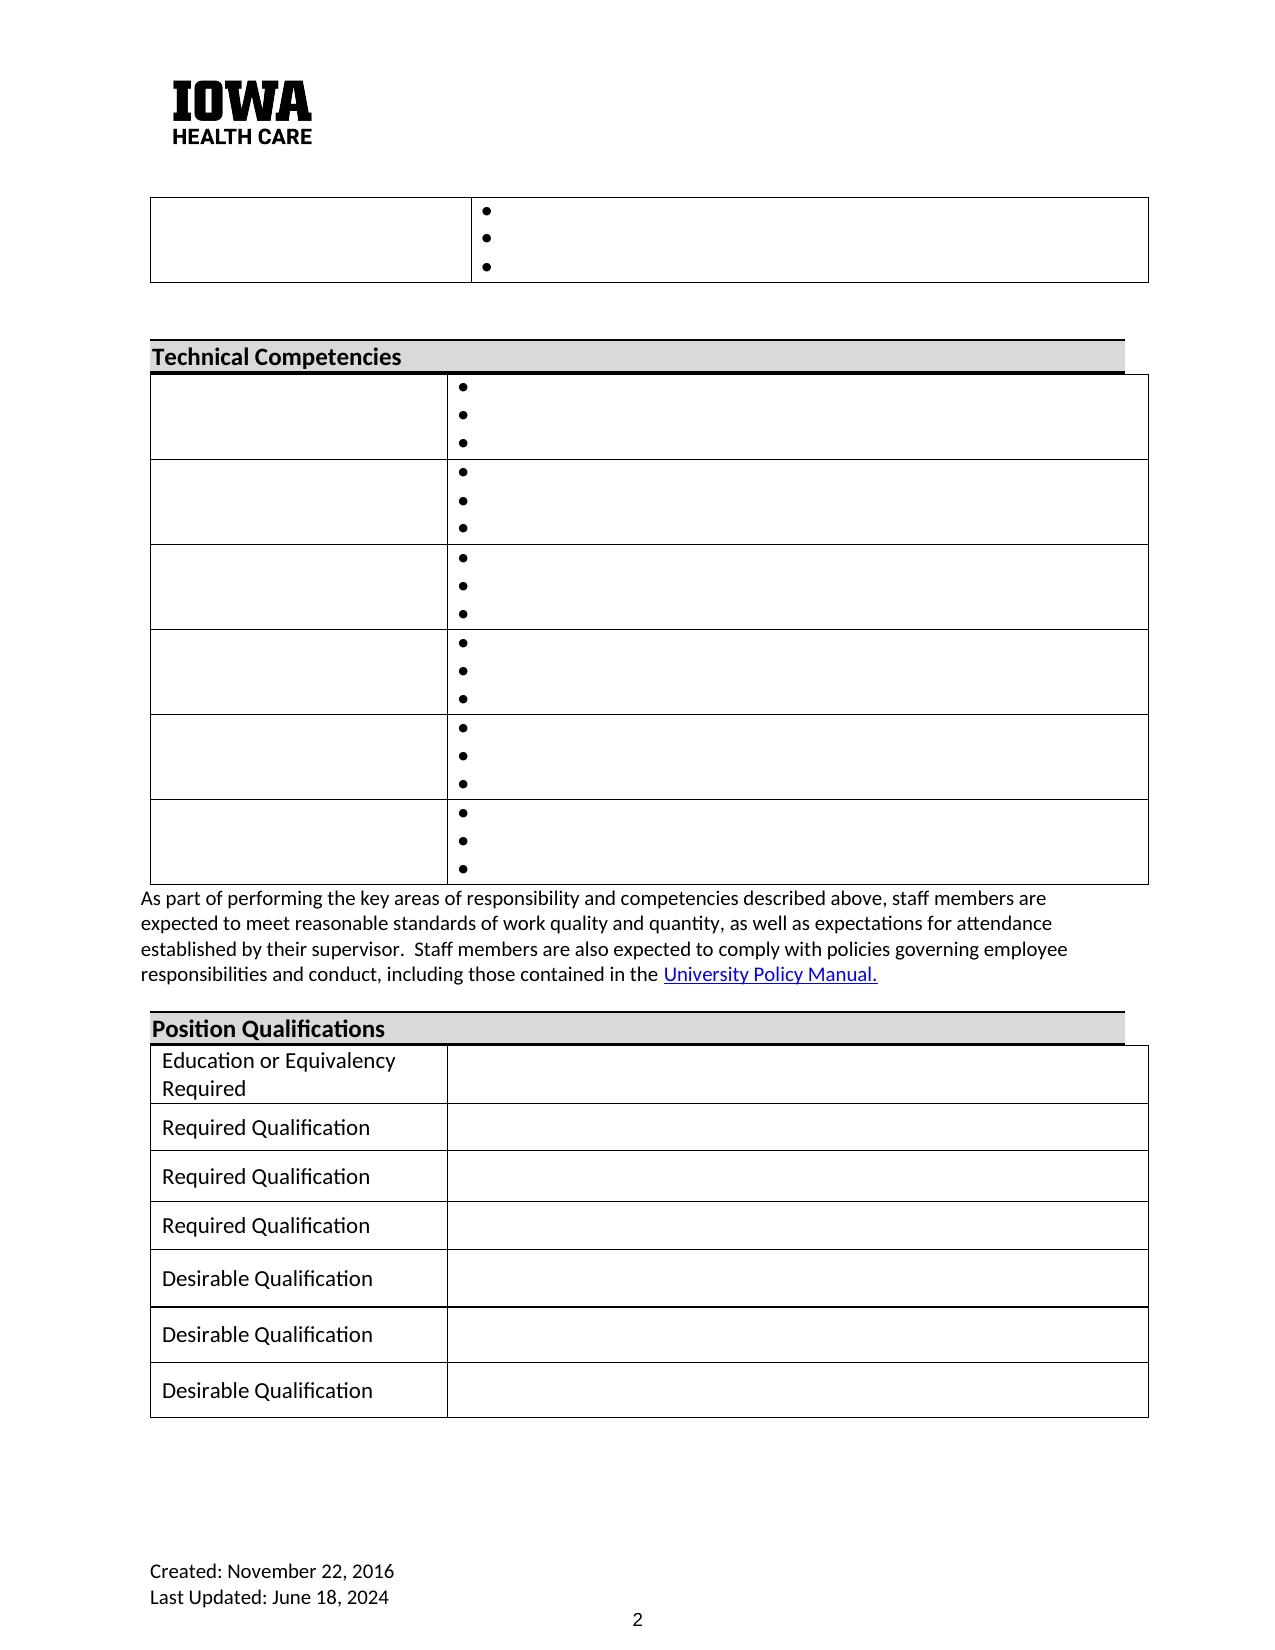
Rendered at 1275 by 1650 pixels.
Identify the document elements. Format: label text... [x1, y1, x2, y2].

table_cell [448, 1308, 1148, 1362]
table_cell Desirable Qualification [151, 1363, 447, 1417]
table_header Education or Equivalency Required [151, 1046, 447, 1102]
table_cell [151, 800, 447, 884]
table_header [151, 375, 447, 458]
table_cell [448, 460, 1148, 544]
table_cell [151, 460, 447, 544]
table_cell [472, 198, 1148, 282]
table_cell [151, 545, 447, 629]
table_cell [151, 198, 471, 282]
table_cell [448, 1104, 1148, 1150]
table_cell [448, 545, 1148, 629]
table_cell Desirable Qualification [151, 1250, 447, 1306]
table_cell Required Qualification [151, 1151, 447, 1201]
table_header [448, 1046, 1148, 1102]
table_cell [448, 1250, 1148, 1306]
table_cell [448, 630, 1148, 714]
table_header Position Qualifications [150, 1013, 1125, 1043]
table_cell Desirable Qualification [151, 1308, 447, 1362]
table_cell [448, 1151, 1148, 1201]
table_cell Required Qualification [151, 1202, 447, 1249]
table_cell [448, 715, 1148, 799]
table_header [448, 375, 1148, 458]
table_header Technical Competencies [150, 341, 1125, 371]
table_cell [448, 1363, 1148, 1417]
table_cell [448, 800, 1148, 884]
table_cell Required Qualification [151, 1104, 447, 1150]
picture [150, 57, 335, 168]
table_cell [448, 1202, 1148, 1249]
table_cell [151, 715, 447, 799]
text As part of performing the key areas of responsibility and competencies described above, staff members are expected to meet reasonable standards of work quality and quantity, as well as expectations for attendance established by their supervisor. Staff members are also expected to comply with policies governing employee responsibilities and conduct, including those contained in the University Policy Manual. [141, 885, 1125, 987]
table_cell [151, 630, 447, 714]
